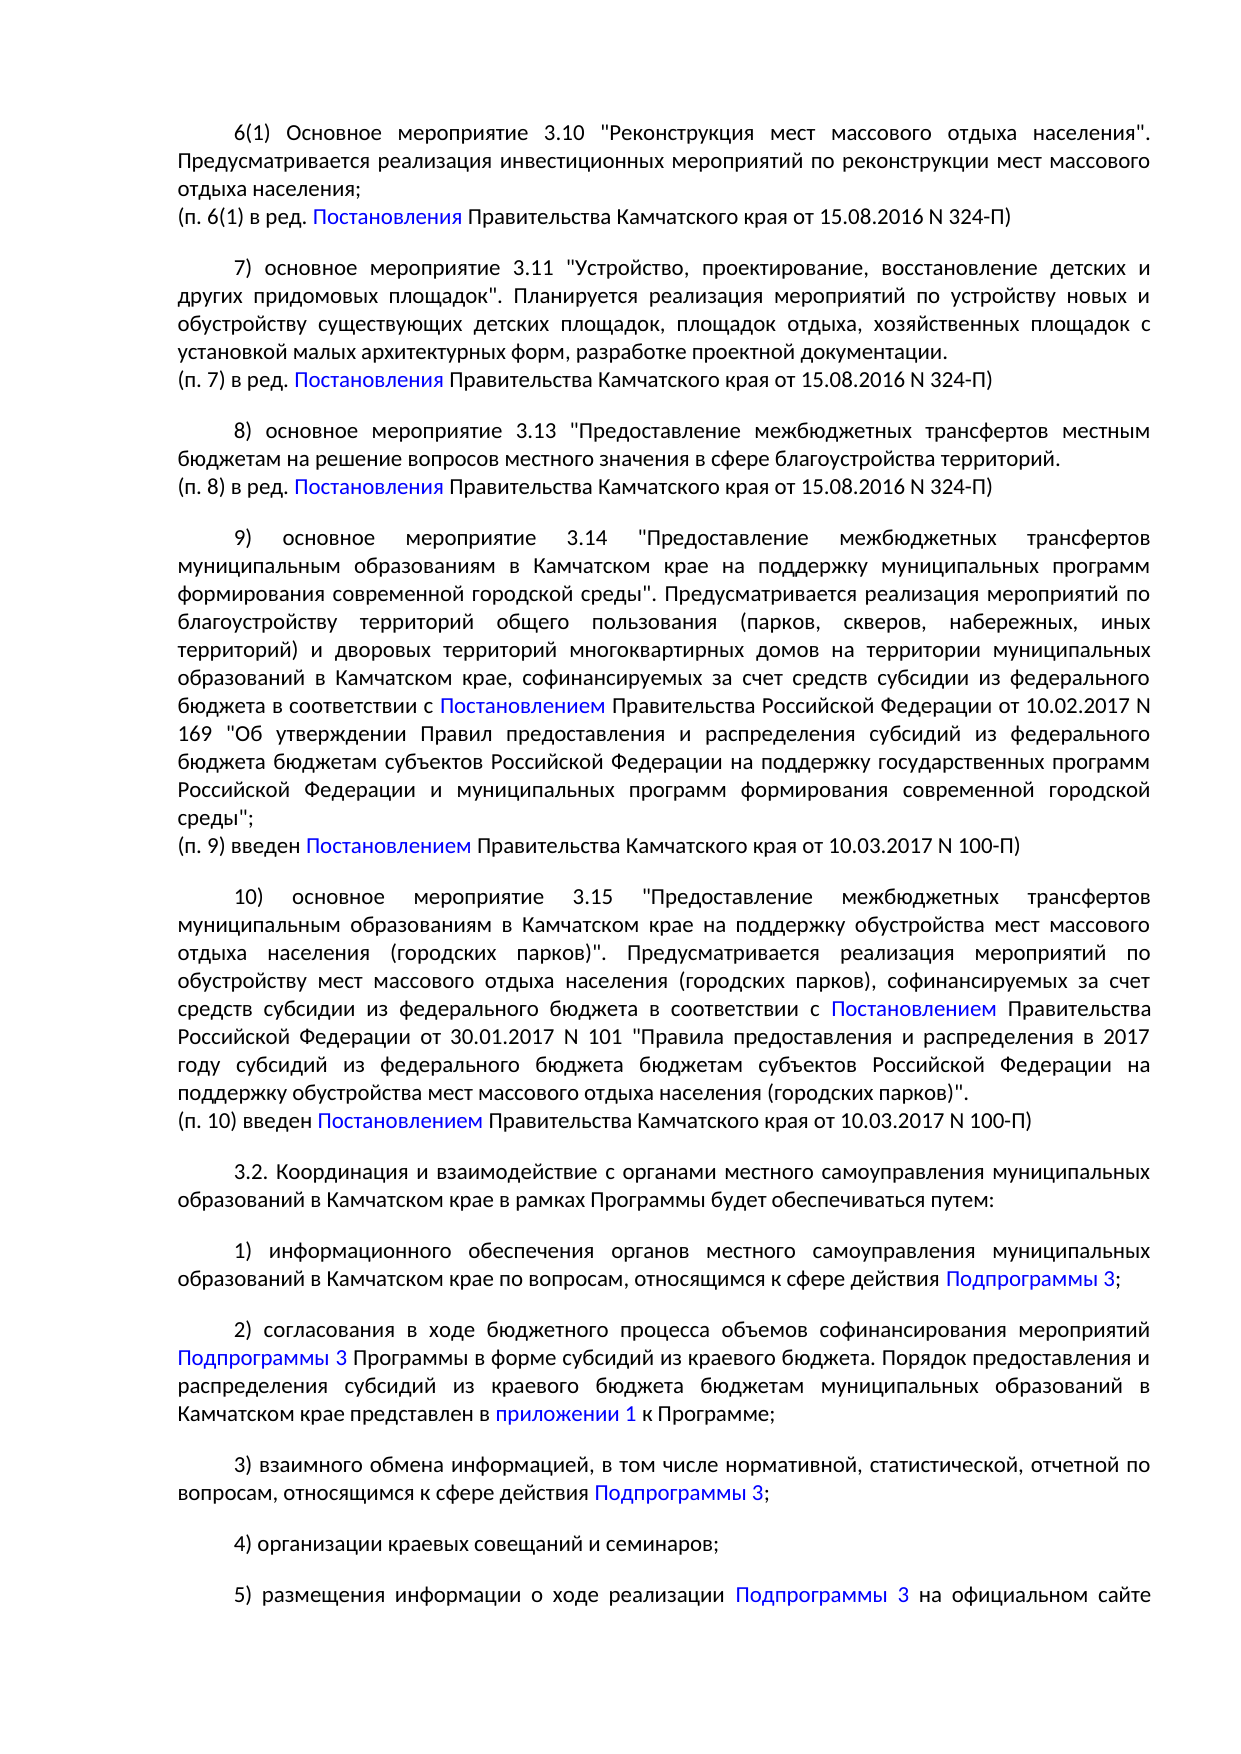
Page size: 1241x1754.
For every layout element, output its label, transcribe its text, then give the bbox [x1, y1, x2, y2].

text 1) информационного обеспечения органов местного самоуправления муниципальных образований в Камчатском крае по вопросам, относящимся к сфере действия Подпрограммы 3; [177, 1236, 1152, 1292]
text (п. 9) введен Постановлением Правительства Камчатского края от 10.03.2017 N 100-П) [177, 831, 1152, 859]
text (п. 6(1) в ред. Постановления Правительства Камчатского края от 15.08.2016 N 324-П) [177, 202, 1152, 230]
text 7) основное мероприятие 3.11 "Устройство, проектирование, восстановление детских и других придомовых площадок". Планируется реализация мероприятий по устройству новых и обустройству существующих детских площадок, площадок отдыха, хозяйственных площадок с установкой малых архитектурных форм, разработке проектной документации. [177, 253, 1152, 365]
text 2) согласования в ходе бюджетного процесса объемов софинансирования мероприятий Подпрограммы 3 Программы в форме субсидий из краевого бюджета. Порядок предоставления и распределения субсидий из краевого бюджета бюджетам муниципальных образований в Камчатском крае представлен в приложении 1 к Программе; [177, 1315, 1152, 1427]
text 3.2. Координация и взаимодействие с органами местного самоуправления муниципальных образований в Камчатском крае в рамках Программы будет обеспечиваться путем: [177, 1157, 1152, 1213]
text 3) взаимного обмена информацией, в том числе нормативной, статистической, отчетной по вопросам, относящимся к сфере действия Подпрограммы 3; [177, 1450, 1152, 1506]
text 10) основное мероприятие 3.15 "Предоставление межбюджетных трансфертов муниципальным образованиям в Камчатском крае на поддержку обустройства мест массового отдыха населения (городских парков)". Предусматривается реализация мероприятий по обустройству мест массового отдыха населения (городских парков), софинансируемых за счет средств субсидии из федерального бюджета в соответствии с Постановлением Правительства Российской Федерации от 30.01.2017 N 101 "Правила предоставления и распределения в 2017 году субсидий из федерального бюджета бюджетам субъектов Российской Федерации на поддержку обустройства мест массового отдыха населения (городских парков)". [177, 882, 1152, 1106]
text (п. 10) введен Постановлением Правительства Камчатского края от 10.03.2017 N 100-П) [177, 1106, 1152, 1134]
text (п. 8) в ред. Постановления Правительства Камчатского края от 15.08.2016 N 324-П) [177, 472, 1152, 500]
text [177, 1580, 1152, 1608]
text 9) основное мероприятие 3.14 "Предоставление межбюджетных трансфертов муниципальным образованиям в Камчатском крае на поддержку муниципальных программ формирования современной городской среды". Предусматривается реализация мероприятий по благоустройству территорий общего пользования (парков, скверов, набережных, иных территорий) и дворовых территорий многоквартирных домов на территории муниципальных образований в Камчатском крае, софинансируемых за счет средств субсидии из федерального бюджета в соответствии с Постановлением Правительства Российской Федерации от 10.02.2017 N 169 "Об утверждении Правил предоставления и распределения субсидий из федерального бюджета бюджетам субъектов Российской Федерации на поддержку государственных программ Российской Федерации и муниципальных программ формирования современной городской среды"; [177, 523, 1152, 831]
text 4) организации краевых совещаний и семинаров; [177, 1529, 1152, 1557]
text 8) основное мероприятие 3.13 "Предоставление межбюджетных трансфертов местным бюджетам на решение вопросов местного значения в сфере благоустройства территорий. [177, 416, 1152, 472]
text 6(1) Основное мероприятие 3.10 "Реконструкция мест массового отдыха населения". Предусматривается реализация инвестиционных мероприятий по реконструкции мест массового отдыха населения; [177, 118, 1152, 202]
text (п. 7) в ред. Постановления Правительства Камчатского края от 15.08.2016 N 324-П) [177, 365, 1152, 393]
